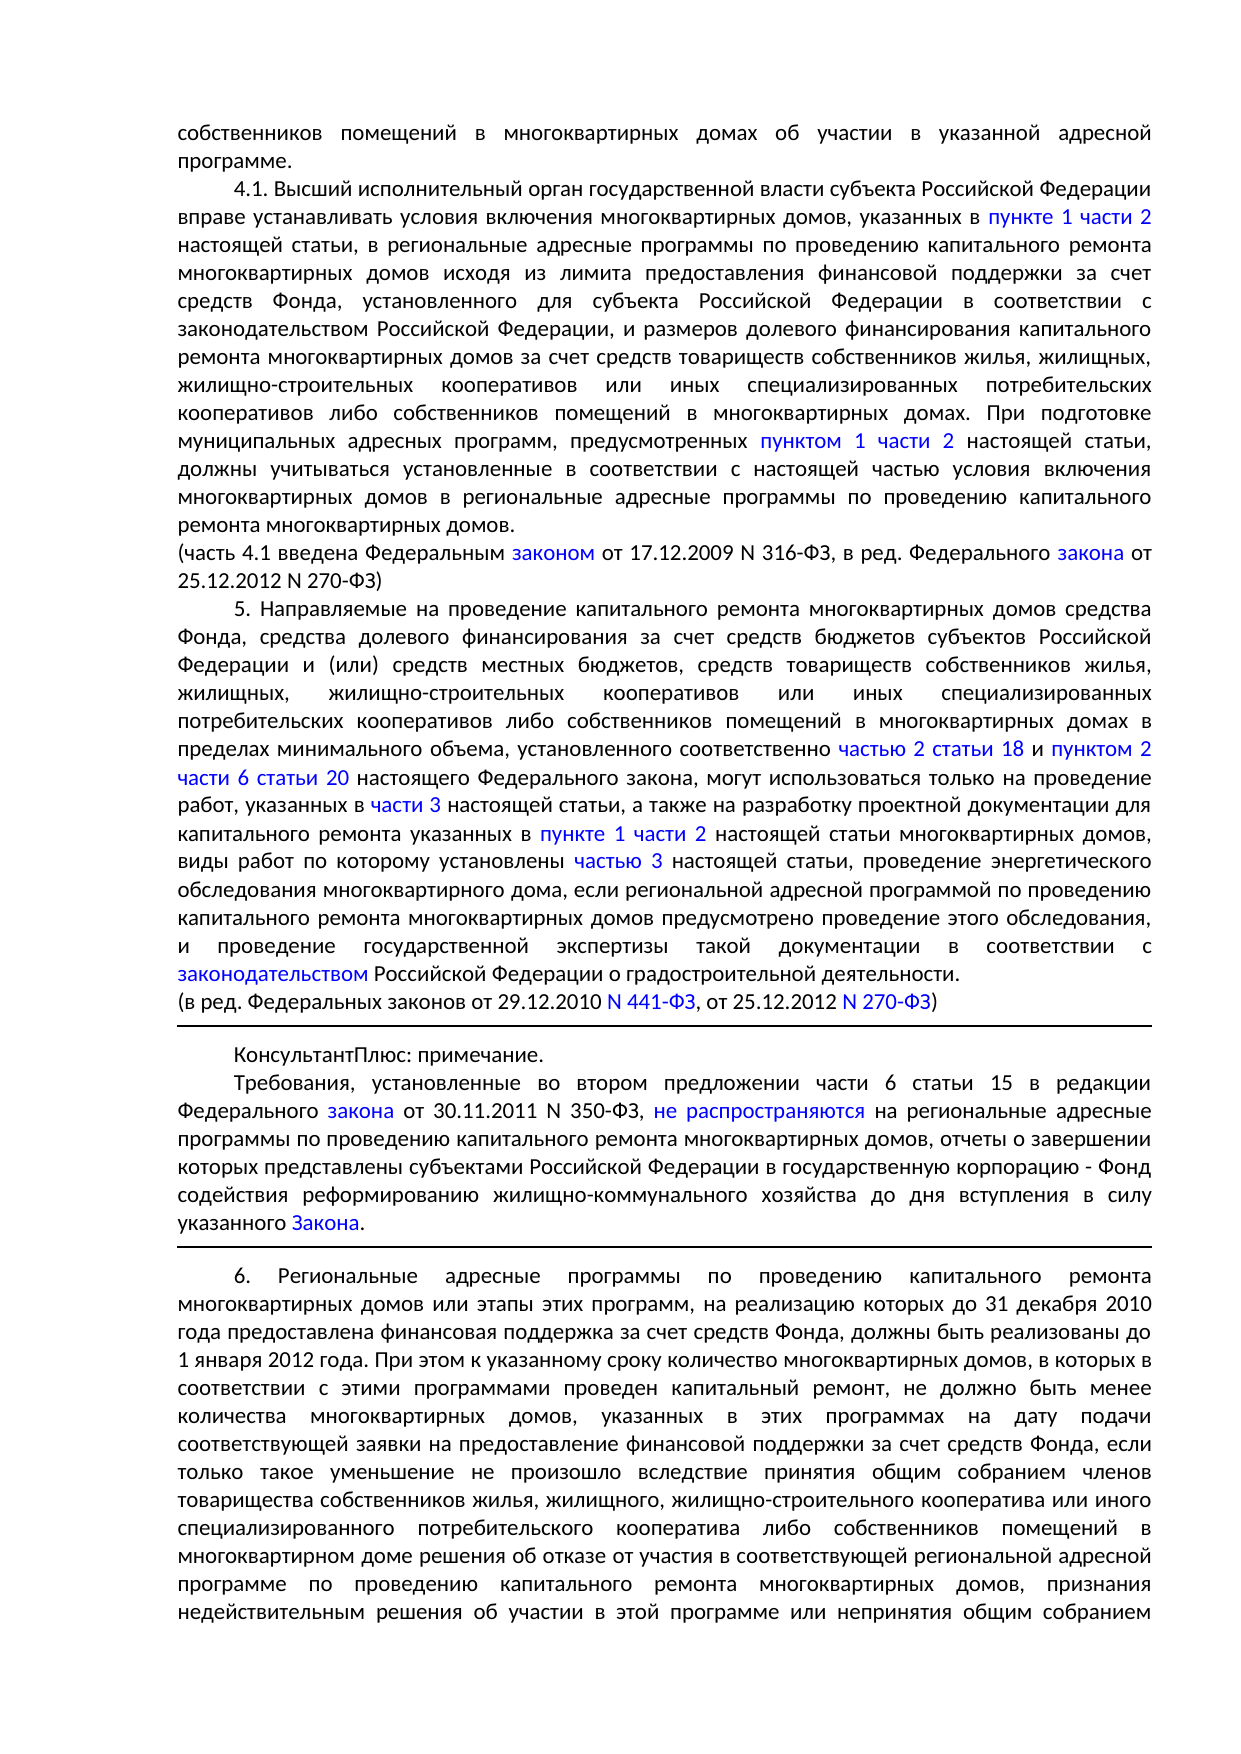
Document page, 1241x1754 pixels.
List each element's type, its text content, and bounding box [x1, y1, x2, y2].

text (часть 4.1 введена Федеральным законом от 17.12.2009 N 316-ФЗ, в ред. Федерального закона от 25.12.2012 N 270-ФЗ) [177, 538, 1152, 594]
text 4.1. Высший исполнительный орган государственной власти субъекта Российской Федерации вправе устанавливать условия включения многоквартирных домов, указанных в пункте 1 части 2 настоящей статьи, в региональные адресные программы по проведению капитального ремонта многоквартирных домов исходя из лимита предоставления финансовой поддержки за счет средств Фонда, установленного для субъекта Российской Федерации в соответствии с законодательством Российской Федерации, и размеров долевого финансирования капитального ремонта многоквартирных домов за счет средств товариществ собственников жилья, жилищных, жилищно-строительных кооперативов или иных специализированных потребительских кооперативов либо собственников помещений в многоквартирных домах. При подготовке муниципальных адресных программ, предусмотренных пунктом 1 части 2 настоящей статьи, должны учитываться установленные в соответствии с настоящей частью условия включения многоквартирных домов в региональные адресные программы по проведению капитального ремонта многоквартирных домов. [177, 174, 1152, 538]
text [177, 1261, 1152, 1625]
text 5. Направляемые на проведение капитального ремонта многоквартирных домов средства Фонда, средства долевого финансирования за счет средств бюджетов субъектов Российской Федерации и (или) средств местных бюджетов, средств товариществ собственников жилья, жилищных, жилищно-строительных кооперативов или иных специализированных потребительских кооперативов либо собственников помещений в многоквартирных домах в пределах минимального объема, установленного соответственно частью 2 статьи 18 и пунктом 2 части 6 статьи 20 настоящего Федерального закона, могут использоваться только на проведение работ, указанных в части 3 настоящей статьи, а также на разработку проектной документации для капитального ремонта указанных в пункте 1 части 2 настоящей статьи многоквартирных домов, виды работ по которому установлены частью 3 настоящей статьи, проведение энергетического обследования многоквартирного дома, если региональной адресной программой по проведению капитального ремонта многоквартирных домов предусмотрено проведение этого обследования, и проведение государственной экспертизы такой документации в соответствии с законодательством Российской Федерации о градостроительной деятельности. [177, 594, 1152, 987]
text (в ред. Федеральных законов от 29.12.2010 N 441-ФЗ, от 25.12.2012 N 270-ФЗ) [177, 987, 1152, 1015]
text КонсультантПлюс: примечание. [177, 1040, 1152, 1068]
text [177, 118, 1152, 174]
text Требования, установленные во втором предложении части 6 статьи 15 в редакции Федерального закона от 30.11.2011 N 350-ФЗ, не распространяются на региональные адресные программы по проведению капитального ремонта многоквартирных домов, отчеты о завершении которых представлены субъектами Российской Федерации в государственную корпорацию - Фонд содействия реформированию жилищно-коммунального хозяйства до дня вступления в силу указанного Закона. [177, 1068, 1152, 1236]
